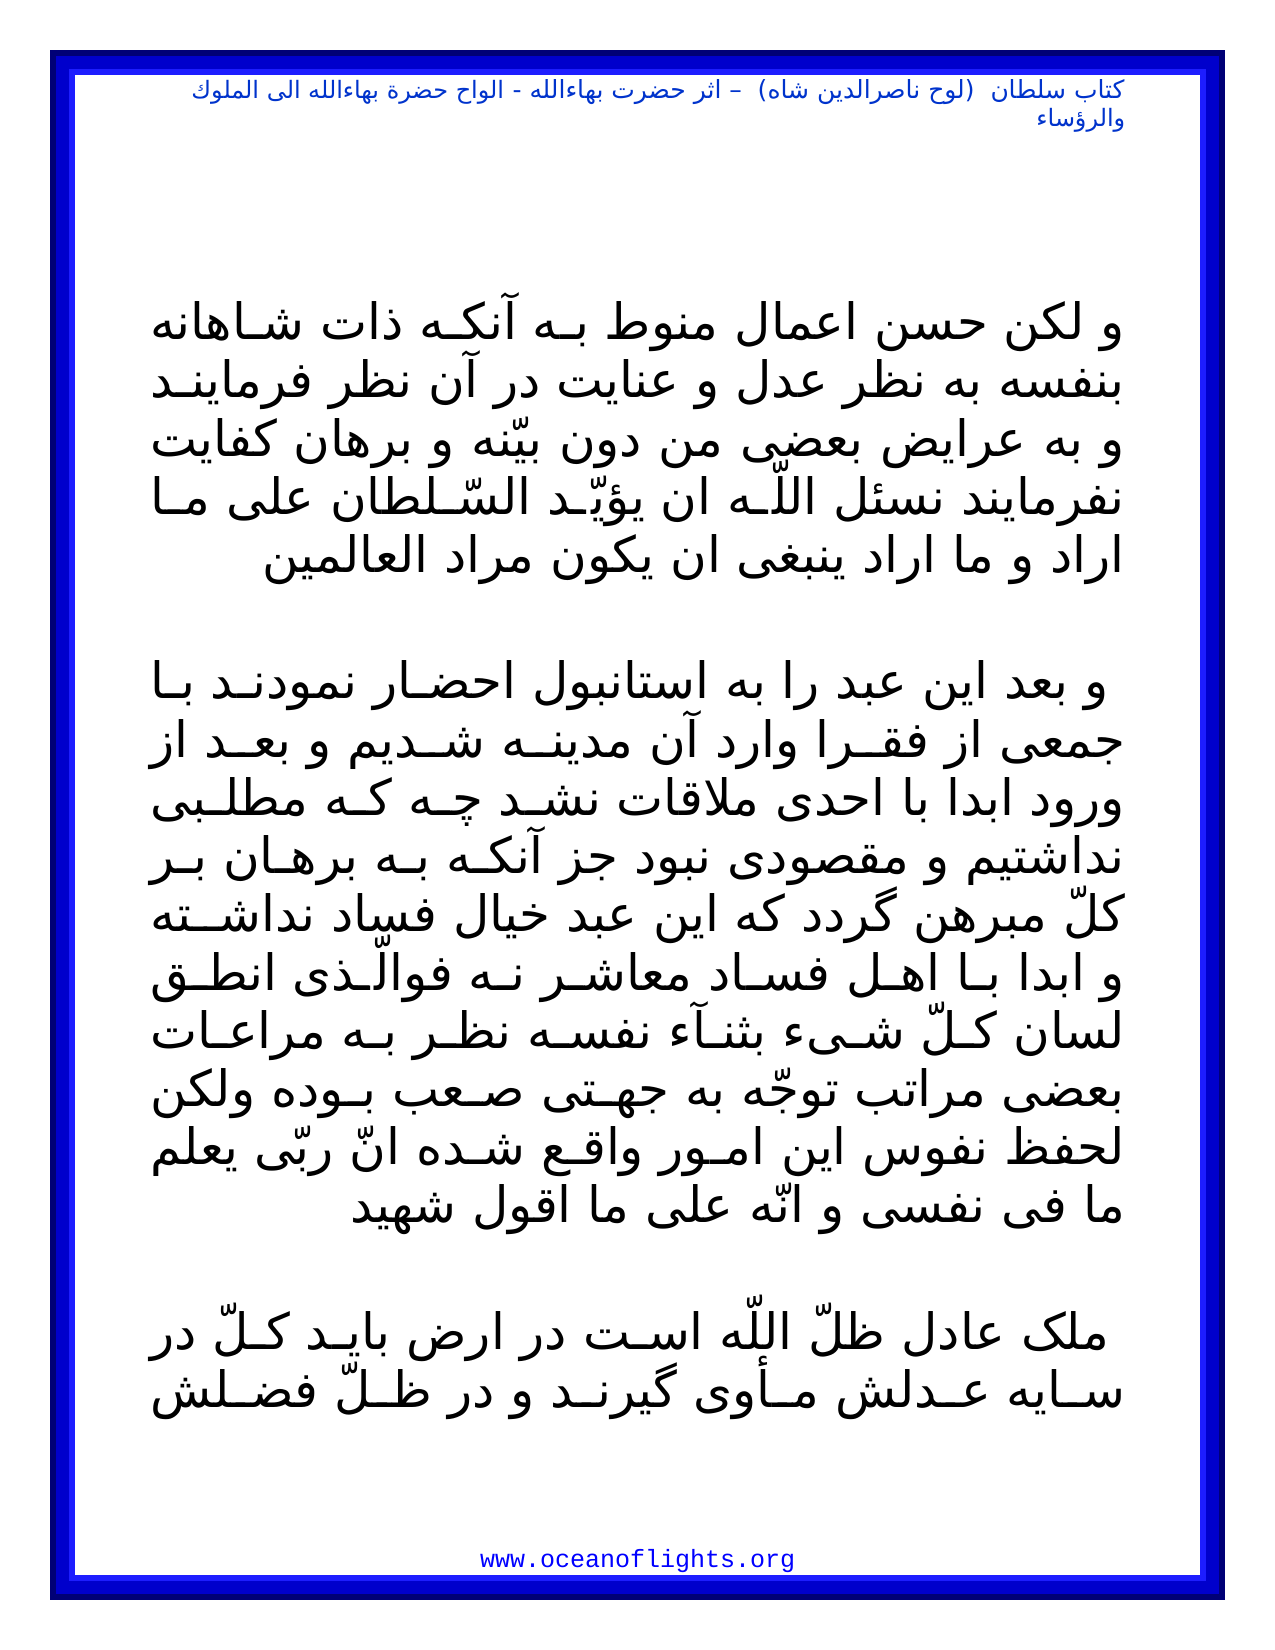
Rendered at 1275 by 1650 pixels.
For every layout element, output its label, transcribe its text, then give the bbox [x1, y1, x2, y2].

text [150, 1303, 1125, 1419]
text و بعد اين عبد را به استانبول احضار نمودند با جمعی از فقرا وارد آن مدينه شديم و بعد از ورود ابدا با احدی ملاقات نشد چه که مطلبی نداشتيم و مقصودی نبود جز آنکه به برهان بر کلّ مبرهن گردد که اين عبد خيال فساد نداشته و ابدا با اهل فساد معاشر نه فوالّذی انطق لسان کلّ شیء بثنآء نفسه نظر به مراعات بعضی مراتب توجّه به جهتی صعب بوده ولکن لحفظ نفوس اين امور واقع شده انّ ربّی يعلم ما فی نفسی و انّه علی ما اقول شهيد [150, 652, 1125, 1235]
text و لکن حسن اعمال منوط به آنکه ذات شاهانه بنفسه به نظر عدل و عنايت در آن نظر فرمايند و به عرايض بعضی من دون بيّنه و برهان کفايت نفرمايند نسئل اللّه ان يؤيّد السّلطان علی ما اراد و ما اراد ينبغی ان يکون مراد العالمين [150, 293, 1125, 584]
